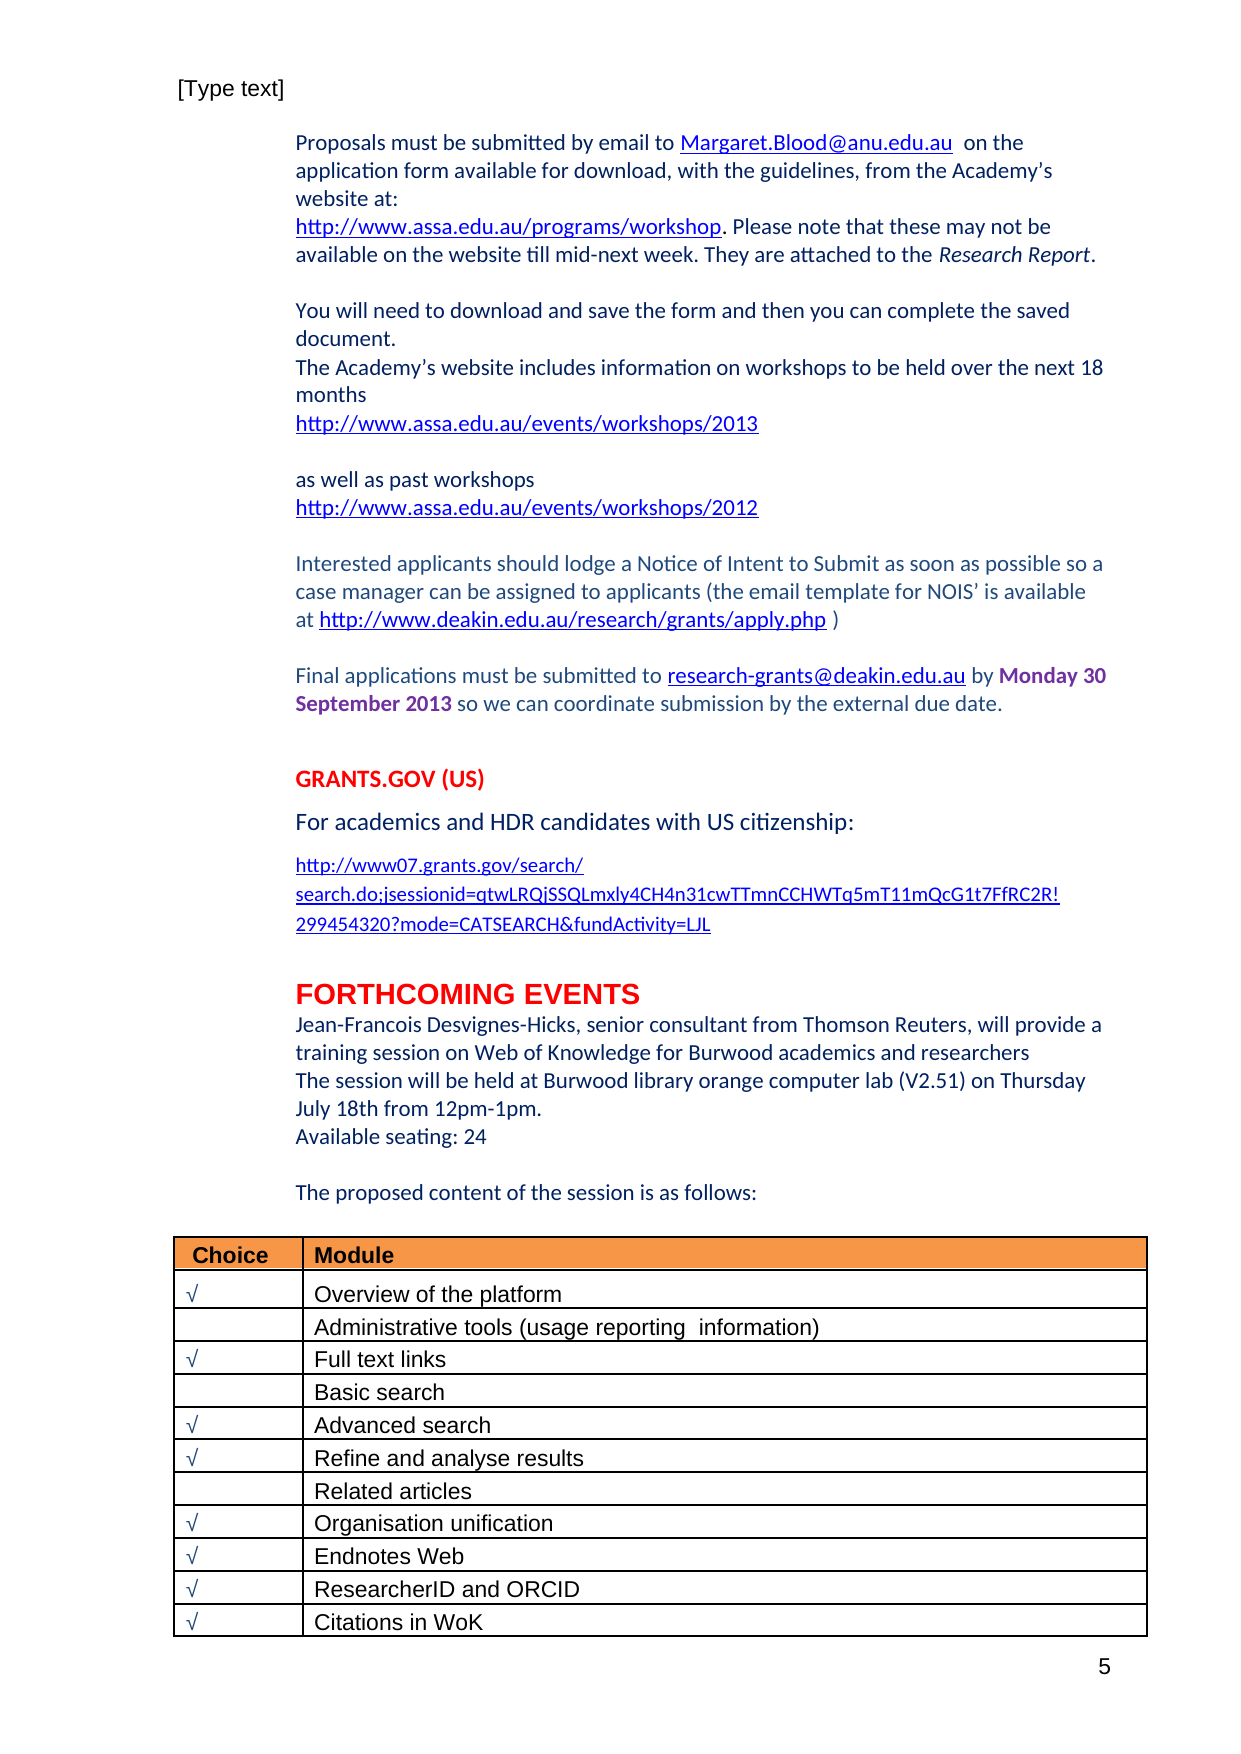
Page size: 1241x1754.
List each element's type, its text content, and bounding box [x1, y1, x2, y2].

list The session will be held at Burwood library orange computer lab (V2.51) on Thursday July 18th from 12pm-1pm. [295, 1066, 1111, 1122]
list Proposals must be submitted by email to Margaret.Blood@anu.edu.au on the application form available for download, with the guidelines, from the Academy’s website at: [295, 128, 1111, 212]
list For academics and HDR candidates with US citizenship: [295, 806, 1111, 836]
list http://www.assa.edu.au/events/workshops/2013 [295, 409, 1111, 437]
list Interested applicants should lodge a Notice of Intent to Submit as soon as possible so a case manager can be assigned to applicants (the email template for NOIS’ is available at http://www.deakin.edu.au/research/grants/apply.php ) [295, 549, 1111, 633]
table_cell √ [175, 1539, 302, 1569]
table_cell Citations in WoK [304, 1605, 1146, 1635]
table_cell Related articles [304, 1473, 1146, 1504]
list The Academy’s website includes information on workshops to be held over the next 18 months [295, 353, 1111, 409]
table_cell Overview of the platform [304, 1271, 1146, 1307]
table_cell Endnotes Web [304, 1539, 1146, 1569]
list http://www.assa.edu.au/programs/workshop. Please note that these may not be available on the website till mid-next week. They are attached to the Research Report. [295, 212, 1111, 268]
list Available seating: 24 [295, 1122, 1111, 1150]
table_cell Administrative tools (usage reporting information) [304, 1309, 1146, 1340]
table_cell Advanced search [304, 1408, 1146, 1438]
list The proposed content of the session is as follows: [295, 1178, 1111, 1206]
table_cell √ [175, 1605, 302, 1635]
table_header Choice [175, 1238, 302, 1268]
list You will need to download and save the form and then you can complete the saved document. [295, 297, 1111, 353]
table_cell [175, 1375, 302, 1406]
table_cell [175, 1473, 302, 1504]
list http://www.assa.edu.au/events/workshops/2012 [295, 493, 1111, 521]
list FORTHCOMING EVENTS [295, 977, 1111, 1010]
table_cell ResearcherID and ORCID [304, 1572, 1146, 1602]
table_cell √ [175, 1271, 302, 1307]
table_cell √ [175, 1506, 302, 1537]
table_cell Full text links [304, 1342, 1146, 1373]
list Final applications must be submitted to research-grants@deakin.edu.au by Monday 30 September 2013 so we can coordinate submission by the external due date. [295, 661, 1111, 717]
table_cell √ [175, 1342, 302, 1373]
table_cell √ [175, 1440, 302, 1471]
list Jean-Francois Desvignes-Hicks, senior consultant from Thomson Reuters, will provide a training session on Web of Knowledge for Burwood academics and researchers [295, 1010, 1111, 1066]
table_cell Refine and analyse results [304, 1440, 1146, 1471]
list GRANTS.GOV (US) [295, 763, 1111, 793]
table_cell Basic search [304, 1375, 1146, 1406]
list http://www07.grants.gov/search/search.do;jsessionid=qtwLRQjSSQLmxly4CH4n31cwTTmnCCHWTq5mT11mQcG1t7FfRC2R!299454320?mode=CATSEARCH&fundActivity=LJL [295, 849, 1111, 936]
list as well as past workshops [295, 465, 1111, 493]
table_header Module [304, 1238, 1146, 1268]
table_cell √ [175, 1408, 302, 1438]
table_cell [175, 1309, 302, 1340]
table_cell √ [175, 1572, 302, 1602]
table_cell Organisation unification [304, 1506, 1146, 1537]
